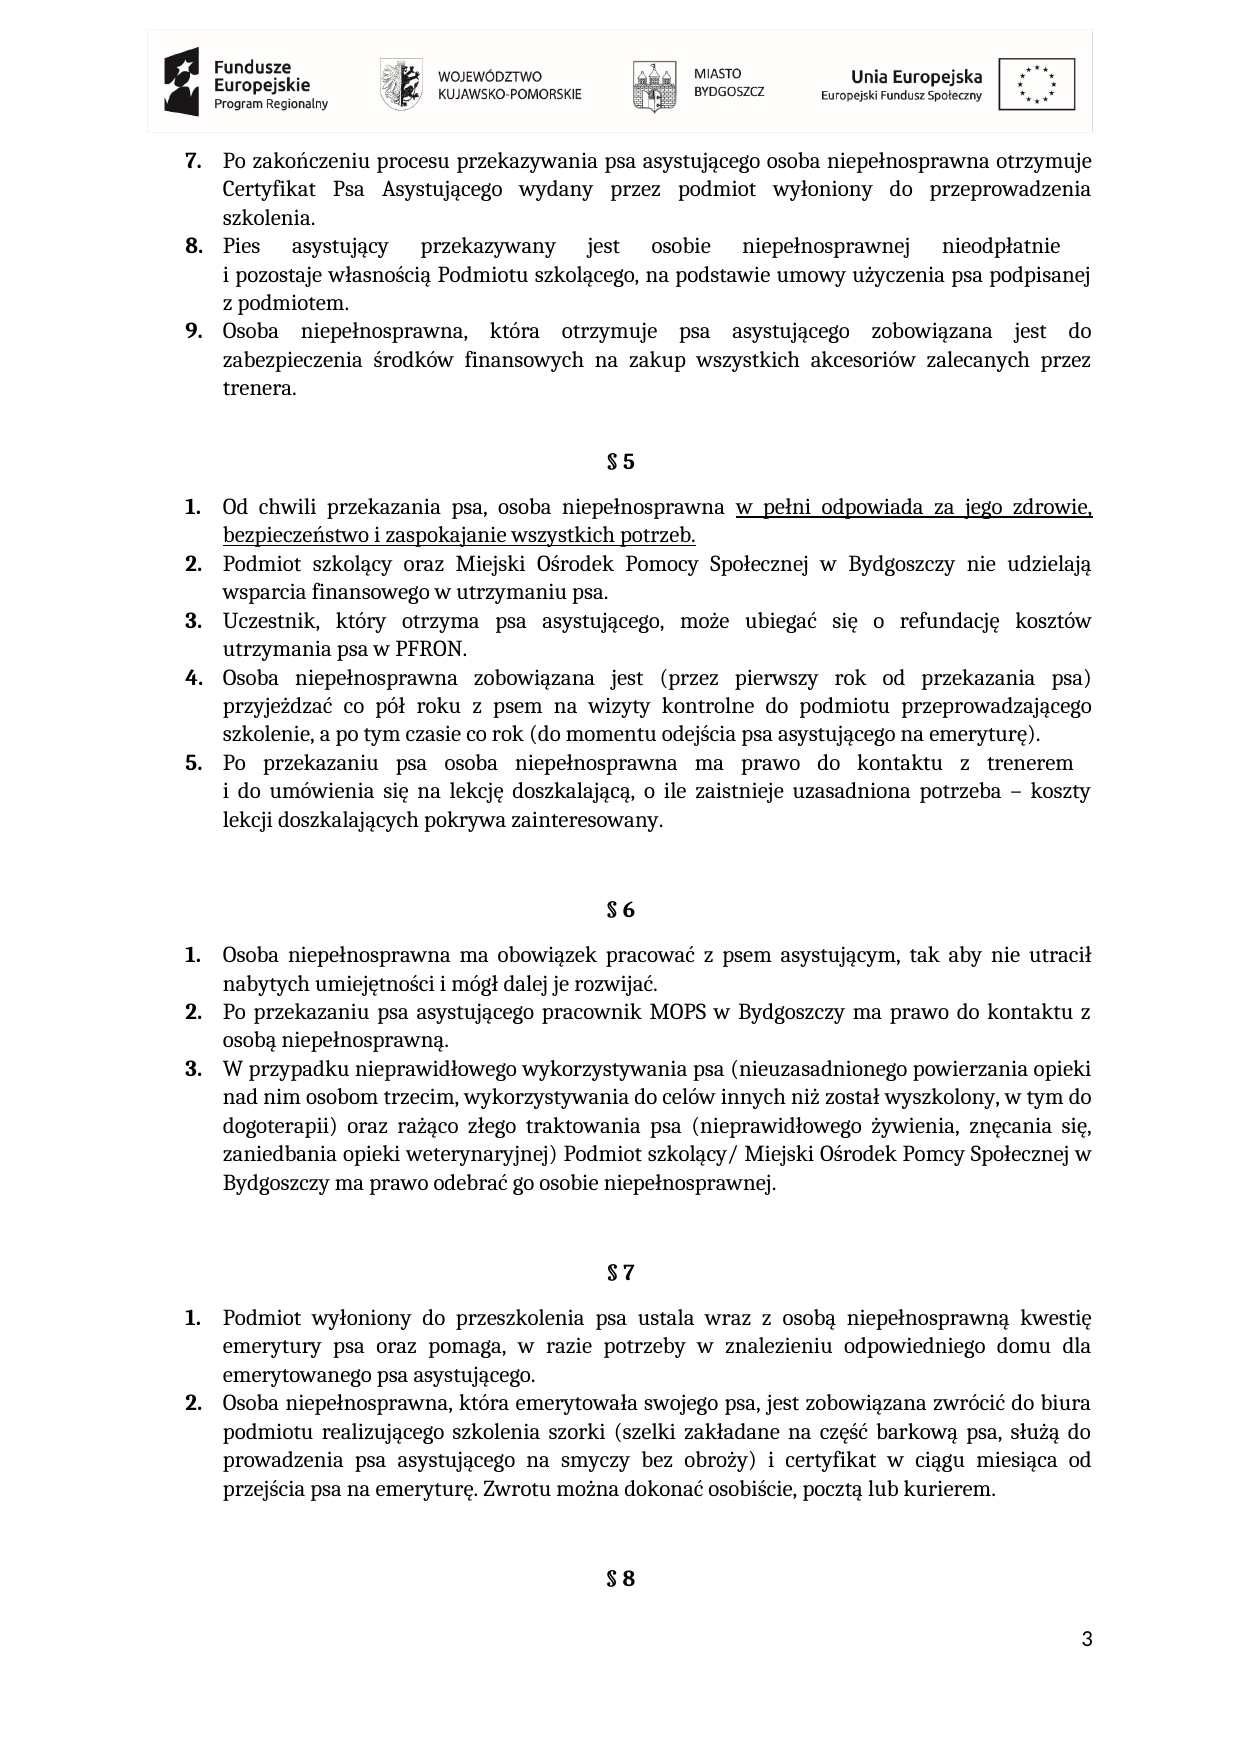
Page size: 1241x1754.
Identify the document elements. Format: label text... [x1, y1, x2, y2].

list Podmiot szkolący oraz Miejski Ośrodek Pomocy Społecznej w Bydgoszczy nie udzielają wsparcia finansowego w utrzymaniu psa. [185, 551, 1093, 605]
list Po przekazaniu psa asystującego pracownik MOPS w Bydgoszczy ma prawo do kontaktu z osobą niepełnosprawną. [185, 999, 1093, 1053]
text § 6 [148, 897, 1093, 923]
list Osoba niepełnosprawna, która otrzymuje psa asystującego zobowiązana jest do zabezpieczenia środków finansowych na zakup wszystkich akcesoriów zalecanych przez trenera. [185, 318, 1093, 401]
list Osoba niepełnosprawna zobowiązana jest (przez pierwszy rok od przekazania psa) przyjeżdzać co pół roku z psem na wizyty kontrolne do podmiotu przeprowadzającego szkolenie, a po tym czasie co rok (do momentu odejścia psa asystującego na emeryturę). [185, 664, 1093, 748]
list Po zakończeniu procesu przekazywania psa asystującego osoba niepełnosprawna otrzymuje Certyfikat Psa Asystującego wydany przez podmiot wyłoniony do przeprowadzenia szkolenia. [185, 148, 1093, 231]
list Osoba niepełnosprawna ma obowiązek pracować z psem asystującym, tak aby nie utracił nabytych umiejętności i mógł dalej je rozwijać. [185, 942, 1093, 997]
list Od chwili przekazania psa, osoba niepełnosprawna w pełni odpowiada za jego zdrowie, bezpieczeństwo i zaspokajanie wszystkich potrzeb. [185, 494, 1093, 548]
list Uczestnik, który otrzyma psa asystującego, może ubiegać się o refundację kosztów utrzymania psa w PFRON. [185, 607, 1093, 662]
list Pies asystujący przekazywany jest osobie niepełnosprawnej nieodpłatnie i pozostaje własnością Podmiotu szkolącego, na podstawie umowy użyczenia psa podpisanej z podmiotem. [185, 233, 1093, 316]
list Podmiot wyłoniony do przeszkolenia psa ustala wraz z osobą niepełnosprawną kwestię emerytury psa oraz pomaga, w razie potrzeby w znalezieniu odpowiedniego domu dla emerytowanego psa asystującego. [185, 1305, 1093, 1388]
list Osoba niepełnosprawna, która emerytowała swojego psa, jest zobowiązana zwrócić do biura podmiotu realizującego szkolenia szorki (szelki zakładane na część barkową psa, służą do prowadzenia psa asystującego na smyczy bez obroży) i certyfikat w ciągu miesiąca od przejścia psa na emeryturę. Zwrotu można dokonać osobiście, pocztą lub kurierem. [185, 1390, 1093, 1502]
text § 7 [148, 1259, 1093, 1286]
text § 8 [148, 1566, 1093, 1592]
list Po przekazaniu psa osoba niepełnosprawna ma prawo do kontaktu z trenerem i do umówienia się na lekcję doszkalającą, o ile zaistnieje uzasadniona potrzeba – koszty lekcji doszkalających pokrywa zainteresowany. [185, 750, 1093, 833]
list W przypadku nieprawidłowego wykorzystywania psa (nieuzasadnionego powierzania opieki nad nim osobom trzecim, wykorzystywania do celów innych niż został wyszkolony, w tym do dogoterapii) oraz rażąco złego traktowania psa (nieprawidłowego żywienia, znęcania się, zaniedbania opieki weterynaryjnej) Podmiot szkolący/ Miejski Ośrodek Pomcy Społecznej w Bydgoszczy ma prawo odebrać go osobie niepełnosprawnej. [185, 1056, 1093, 1196]
picture [151, 34, 1089, 129]
text § 5 [148, 449, 1093, 475]
